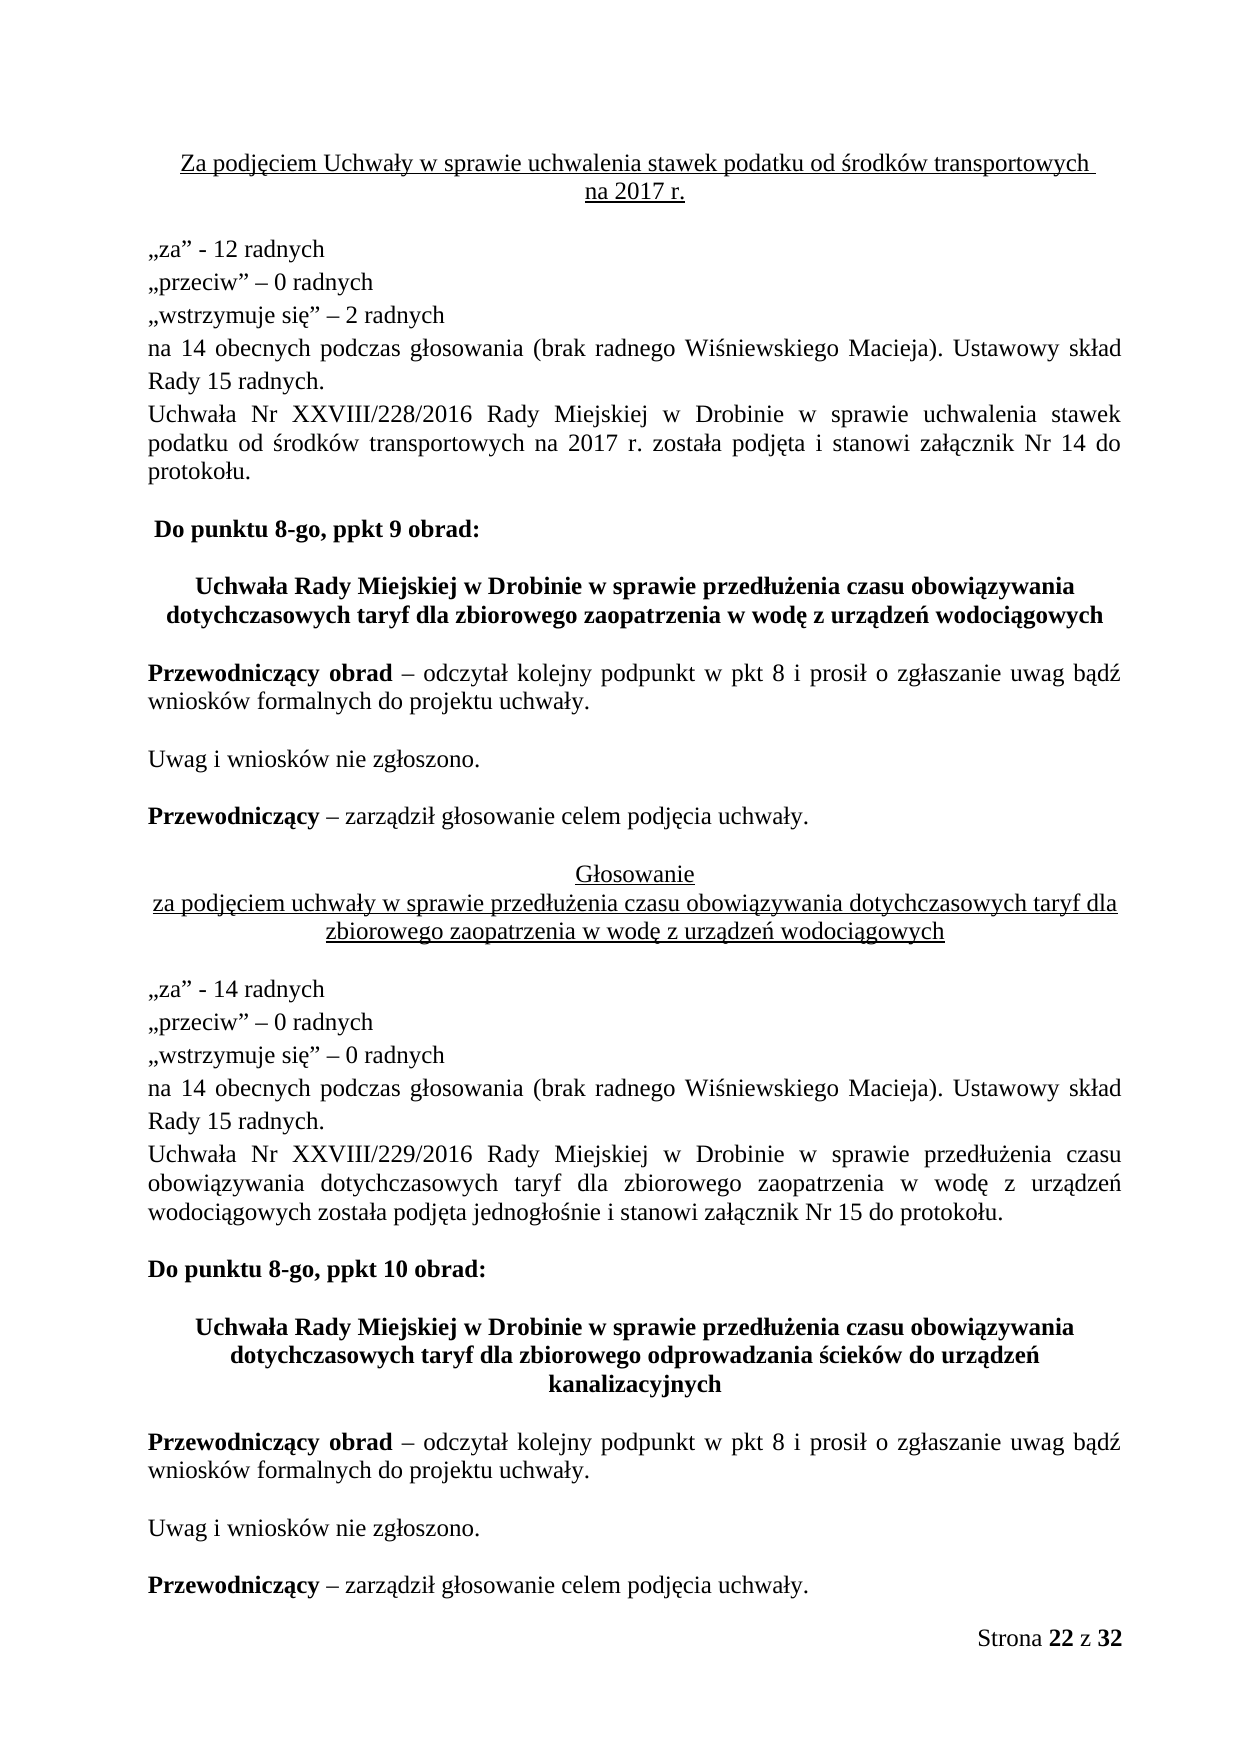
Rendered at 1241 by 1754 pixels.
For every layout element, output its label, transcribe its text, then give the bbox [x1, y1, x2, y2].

text „przeciw” – 0 radnych [148, 267, 1122, 296]
text Do punktu 8-go, ppkt 9 obrad: [148, 514, 1122, 543]
text Uchwała Rady Miejskiej w Drobinie w sprawie przedłużenia czasu obowiązywania dotychczasowych taryf dla zbiorowego zaopatrzenia w wodę z urządzeń wodociągowych [148, 571, 1122, 629]
text na 2017 r. [148, 176, 1122, 205]
text Przewodniczący obrad – odczytał kolejny podpunkt w pkt 8 i prosił o zgłaszanie uwag bądź wniosków formalnych do projektu uchwały. [148, 1427, 1122, 1484]
text Przewodniczący – zarządził głosowanie celem podjęcia uchwały. [148, 1570, 1122, 1599]
text Do punktu 8-go, ppkt 10 obrad: [148, 1254, 1122, 1283]
text „przeciw” – 0 radnych [148, 1007, 1122, 1036]
text na 14 obecnych podczas głosowania (brak radnego Wiśniewskiego Macieja). Ustawowy skład Rady 15 radnych. [148, 1073, 1122, 1135]
text Przewodniczący obrad – odczytał kolejny podpunkt w pkt 8 i prosił o zgłaszanie uwag bądź wniosków formalnych do projektu uchwały. [148, 658, 1122, 715]
text Uchwała Nr XXVIII/228/2016 Rady Miejskiej w Drobinie w sprawie uchwalenia stawek podatku od środków transportowych na 2017 r. została podjęta i stanowi załącznik Nr 14 do protokołu. [148, 399, 1122, 485]
text „wstrzymuje się” – 0 radnych [148, 1040, 1122, 1069]
text Uchwała Rady Miejskiej w Drobinie w sprawie przedłużenia czasu obowiązywania dotychczasowych taryf dla zbiorowego odprowadzania ścieków do urządzeń kanalizacyjnych [148, 1312, 1122, 1398]
text Za podjęciem Uchwały w sprawie uchwalenia stawek podatku od środków transportowych [148, 148, 1122, 176]
text „wstrzymuje się” – 2 radnych [148, 300, 1122, 329]
text za podjęciem uchwały w sprawie przedłużenia czasu obowiązywania dotychczasowych taryf dla zbiorowego zaopatrzenia w wodę z urządzeń wodociągowych [148, 888, 1122, 945]
text na 14 obecnych podczas głosowania (brak radnego Wiśniewskiego Macieja). Ustawowy skład Rady 15 radnych. [148, 333, 1122, 395]
text Uwag i wniosków nie zgłoszono. [148, 744, 1122, 773]
text Uwag i wniosków nie zgłoszono. [148, 1513, 1122, 1542]
text Głosowanie [148, 859, 1122, 888]
text Przewodniczący – zarządził głosowanie celem podjęcia uchwały. [148, 801, 1122, 830]
text „za” - 14 radnych [148, 974, 1122, 1003]
text „za” - 12 radnych [148, 234, 1122, 263]
text Uchwała Nr XXVIII/229/2016 Rady Miejskiej w Drobinie w sprawie przedłużenia czasu obowiązywania dotychczasowych taryf dla zbiorowego zaopatrzenia w wodę z urządzeń wodociągowych została podjęta jednogłośnie i stanowi załącznik Nr 15 do protokołu. [148, 1139, 1122, 1225]
